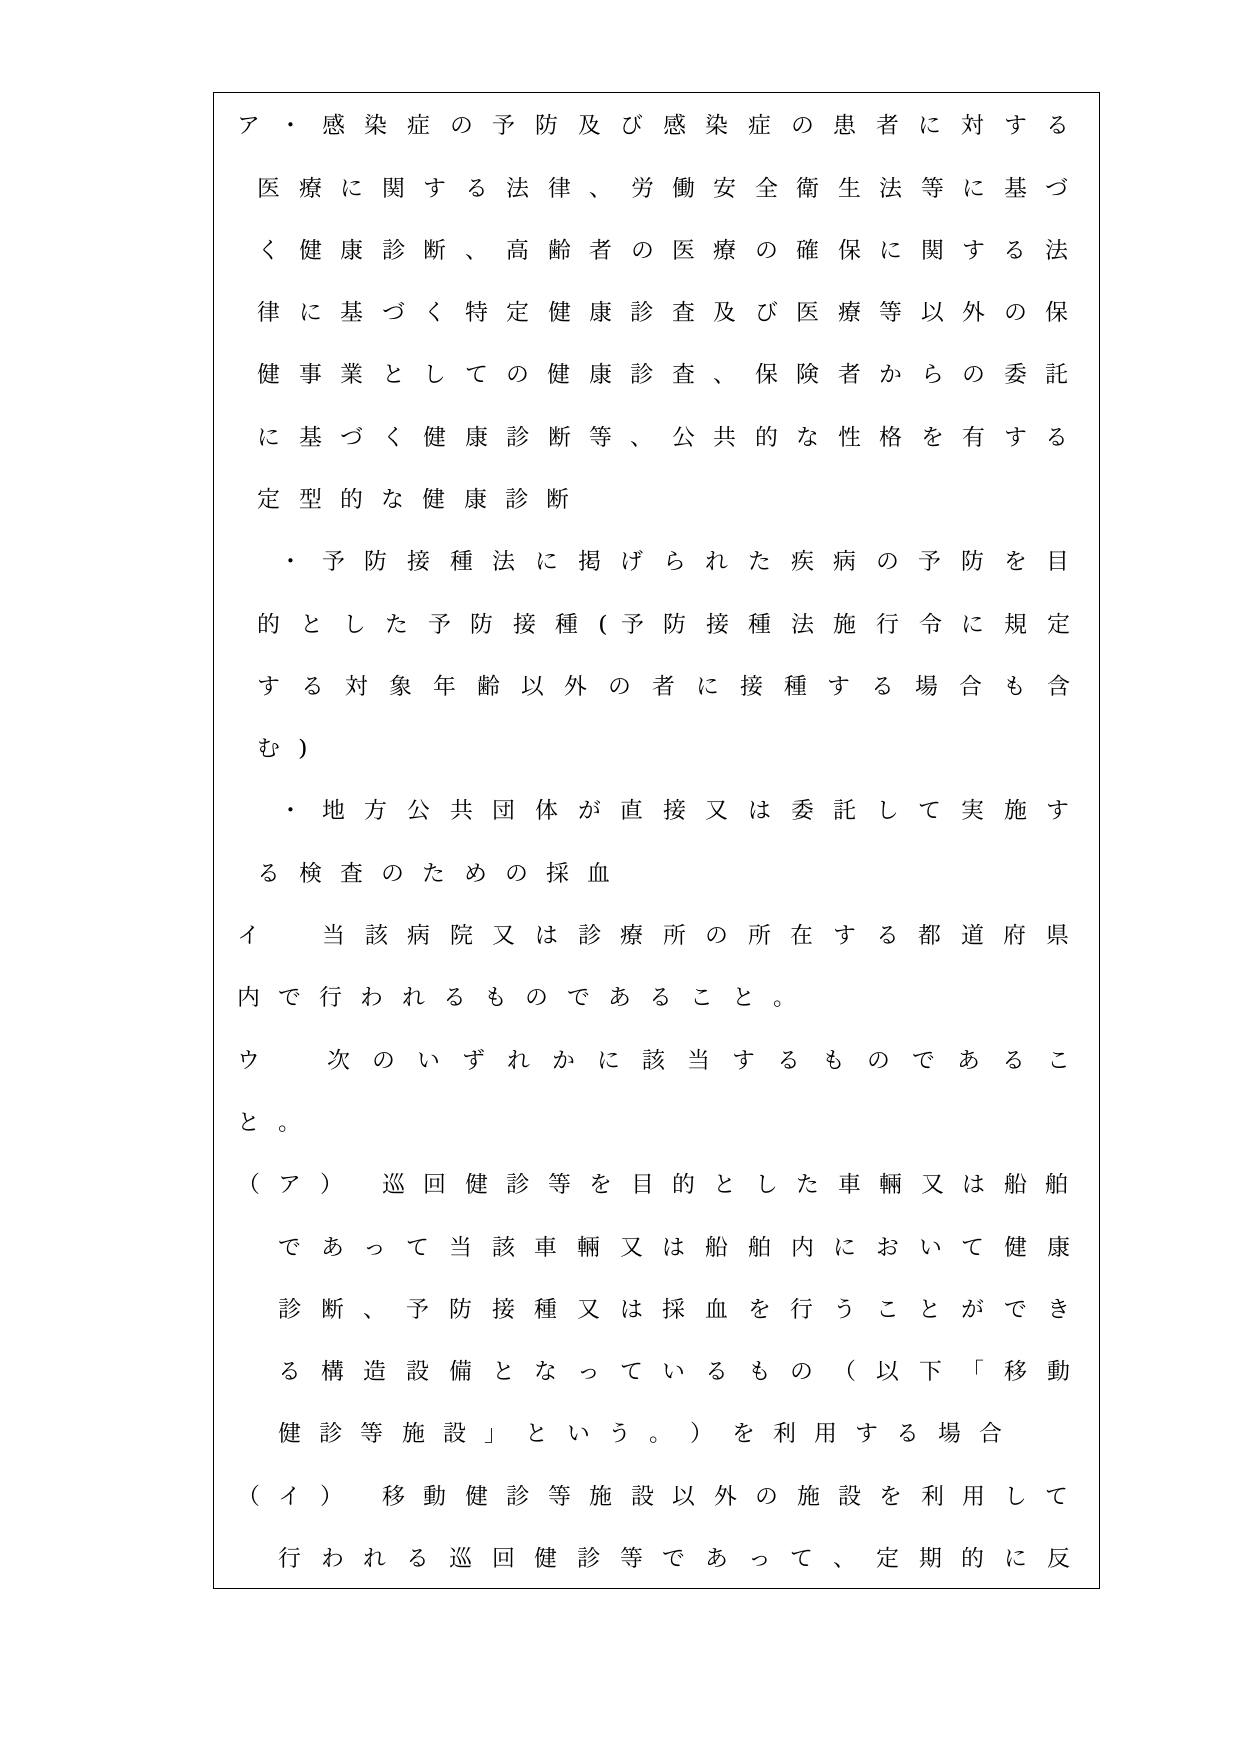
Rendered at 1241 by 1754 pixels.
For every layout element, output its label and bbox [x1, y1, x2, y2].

table_header [214, 93, 1099, 1588]
